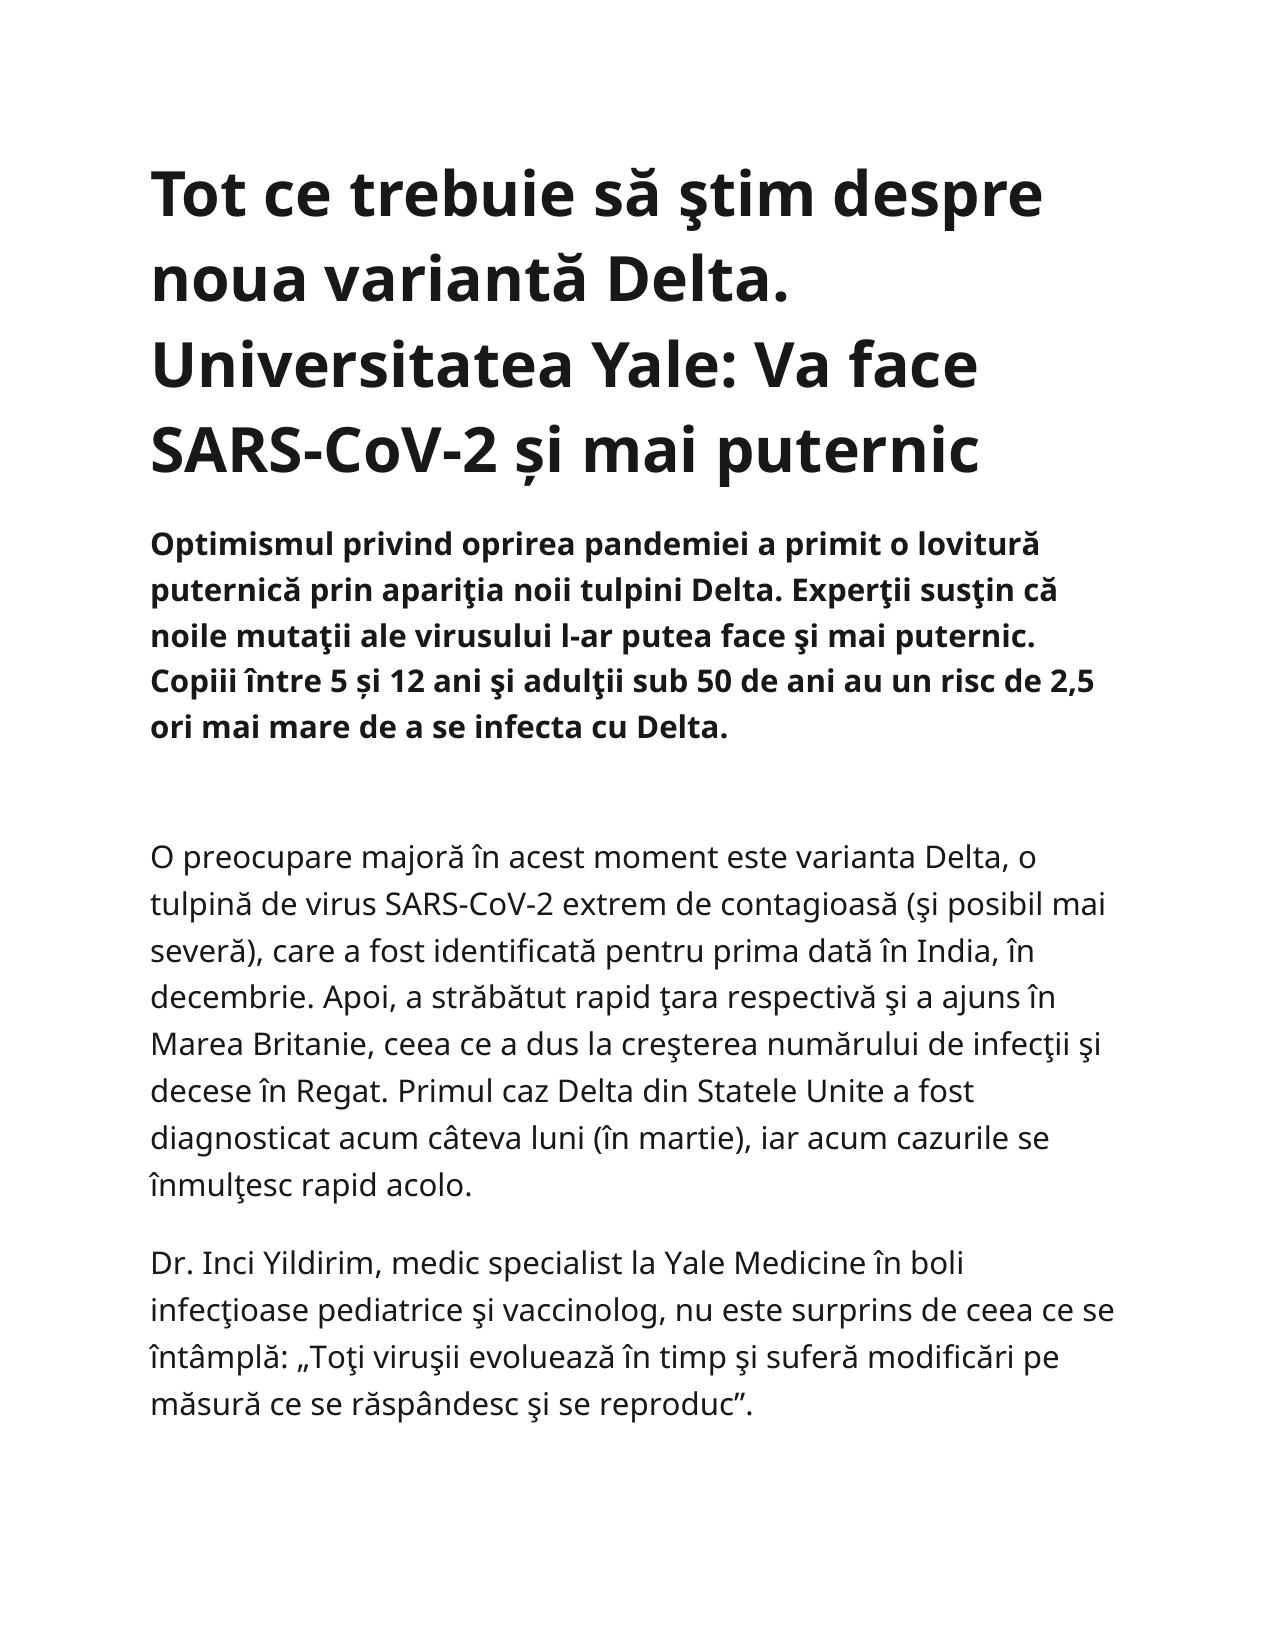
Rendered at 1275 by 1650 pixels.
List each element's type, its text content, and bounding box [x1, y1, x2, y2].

text O preocupare majoră în acest moment este varianta Delta, o tulpină de virus SARS-CoV-2 extrem de contagioasă (şi posibil mai severă), care a fost identificată pentru prima dată în India, în decembrie. Apoi, a străbătut rapid ţara respectivă şi a ajuns în Marea Britanie, ceea ce a dus la creşterea numărului de infecţii şi decese în Regat. Primul caz Delta din Statele Unite a fost diagnosticat acum câteva luni (în martie), iar acum cazurile se înmulţesc rapid acolo. [150, 831, 1125, 1206]
text Tot ce trebuie să ştim despre noua variantă Delta. Universitatea Yale: Va face SARS-CoV-2 și mai puternic [150, 150, 1125, 490]
text Dr. Inci Yildirim, medic specialist la Yale Medicine în boli infecţioase pediatrice şi vaccinolog, nu este surprins de ceea ce se întâmplă: „Toţi viruşii evoluează în timp şi suferă modificări pe măsură ce se răspândesc şi se reproduc”. [150, 1237, 1125, 1424]
text Optimismul privind oprirea pandemiei a primit o lovitură puternică prin apariţia noii tulpini Delta. Experţii susţin că noile mutaţii ale virusului l-ar putea face şi mai puternic. Copiii între 5 și 12 ani şi adulţii sub 50 de ani au un risc de 2,5 ori mai mare de a se infecta cu Delta. [150, 522, 1125, 748]
